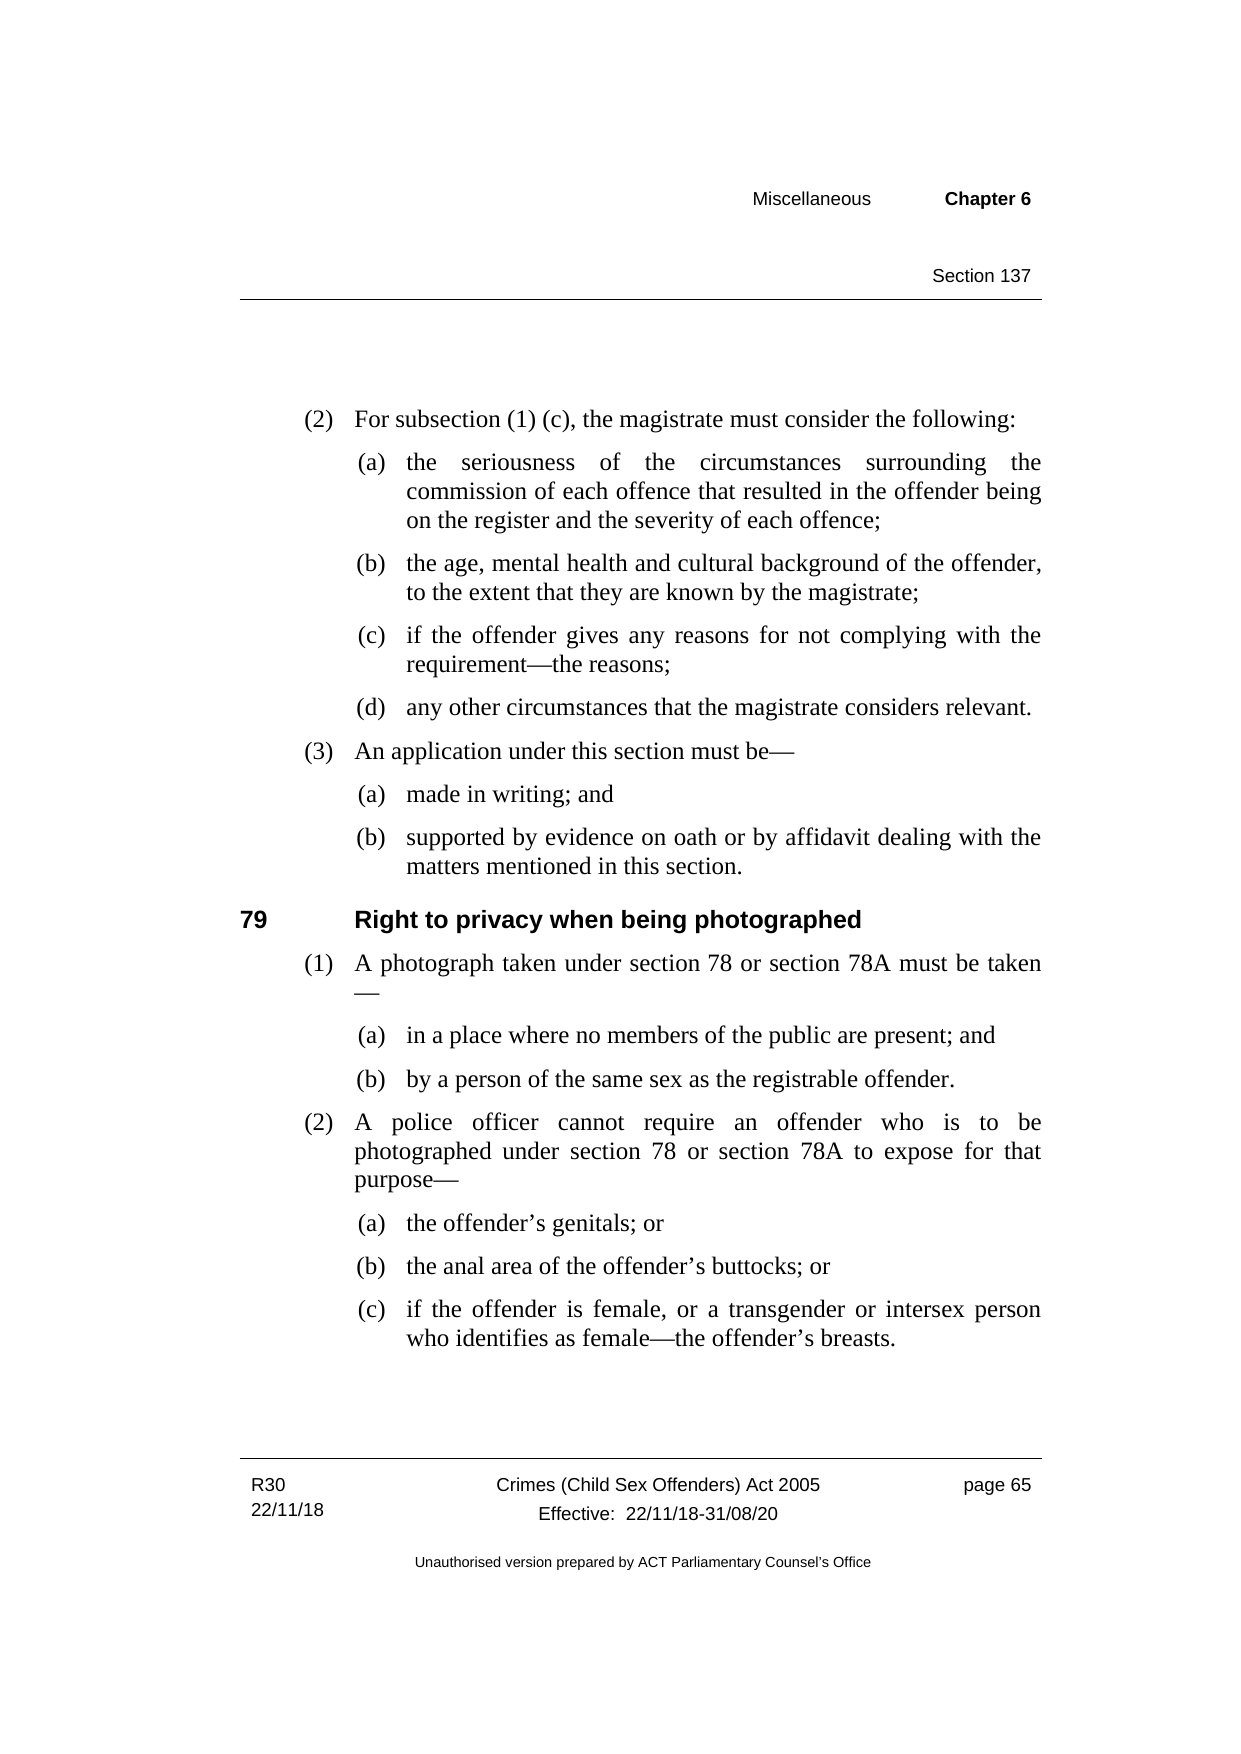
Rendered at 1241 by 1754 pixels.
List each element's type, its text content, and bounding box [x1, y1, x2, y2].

text (c) if the offender is female, or a transgender or intersex person who identifies as female—the offender’s breasts. [239, 1294, 1042, 1352]
text (2) A police officer cannot require an offender who is to be photographed under section 78 or section 78A to expose for that purpose— [239, 1107, 1042, 1193]
text (a) in a place where no members of the public are present; and [239, 1020, 1042, 1049]
text (a) made in writing; and [239, 779, 1042, 808]
text (c) if the offender gives any reasons for not complying with the requirement—the reasons; [239, 620, 1042, 678]
text (b) the age, mental health and cultural background of the offender, to the extent that they are known by the magistrate; [239, 548, 1042, 606]
text (b) by a person of the same sex as the registrable offender. [239, 1064, 1042, 1092]
text (3) An application under this section must be— [239, 736, 1042, 764]
text (b) supported by evidence on oath or by affidavit dealing with the matters mentioned in this section. [239, 822, 1042, 880]
text (d) any other circumstances that the magistrate considers relevant. [239, 692, 1042, 721]
text (2) For subsection (1) (c), the magistrate must consider the following: [239, 404, 1042, 433]
text (a) the offender’s genitals; or [239, 1208, 1042, 1237]
text (1) A photograph taken under section 78 or section 78A must be taken— [239, 948, 1042, 1006]
text (b) the anal area of the offender’s buttocks; or [239, 1251, 1042, 1280]
text 79 Right to privacy when being photographed [239, 905, 1042, 934]
text (a) the seriousness of the circumstances surrounding the commission of each offence that resulted in the offender being on the register and the severity of each offence; [239, 447, 1042, 534]
